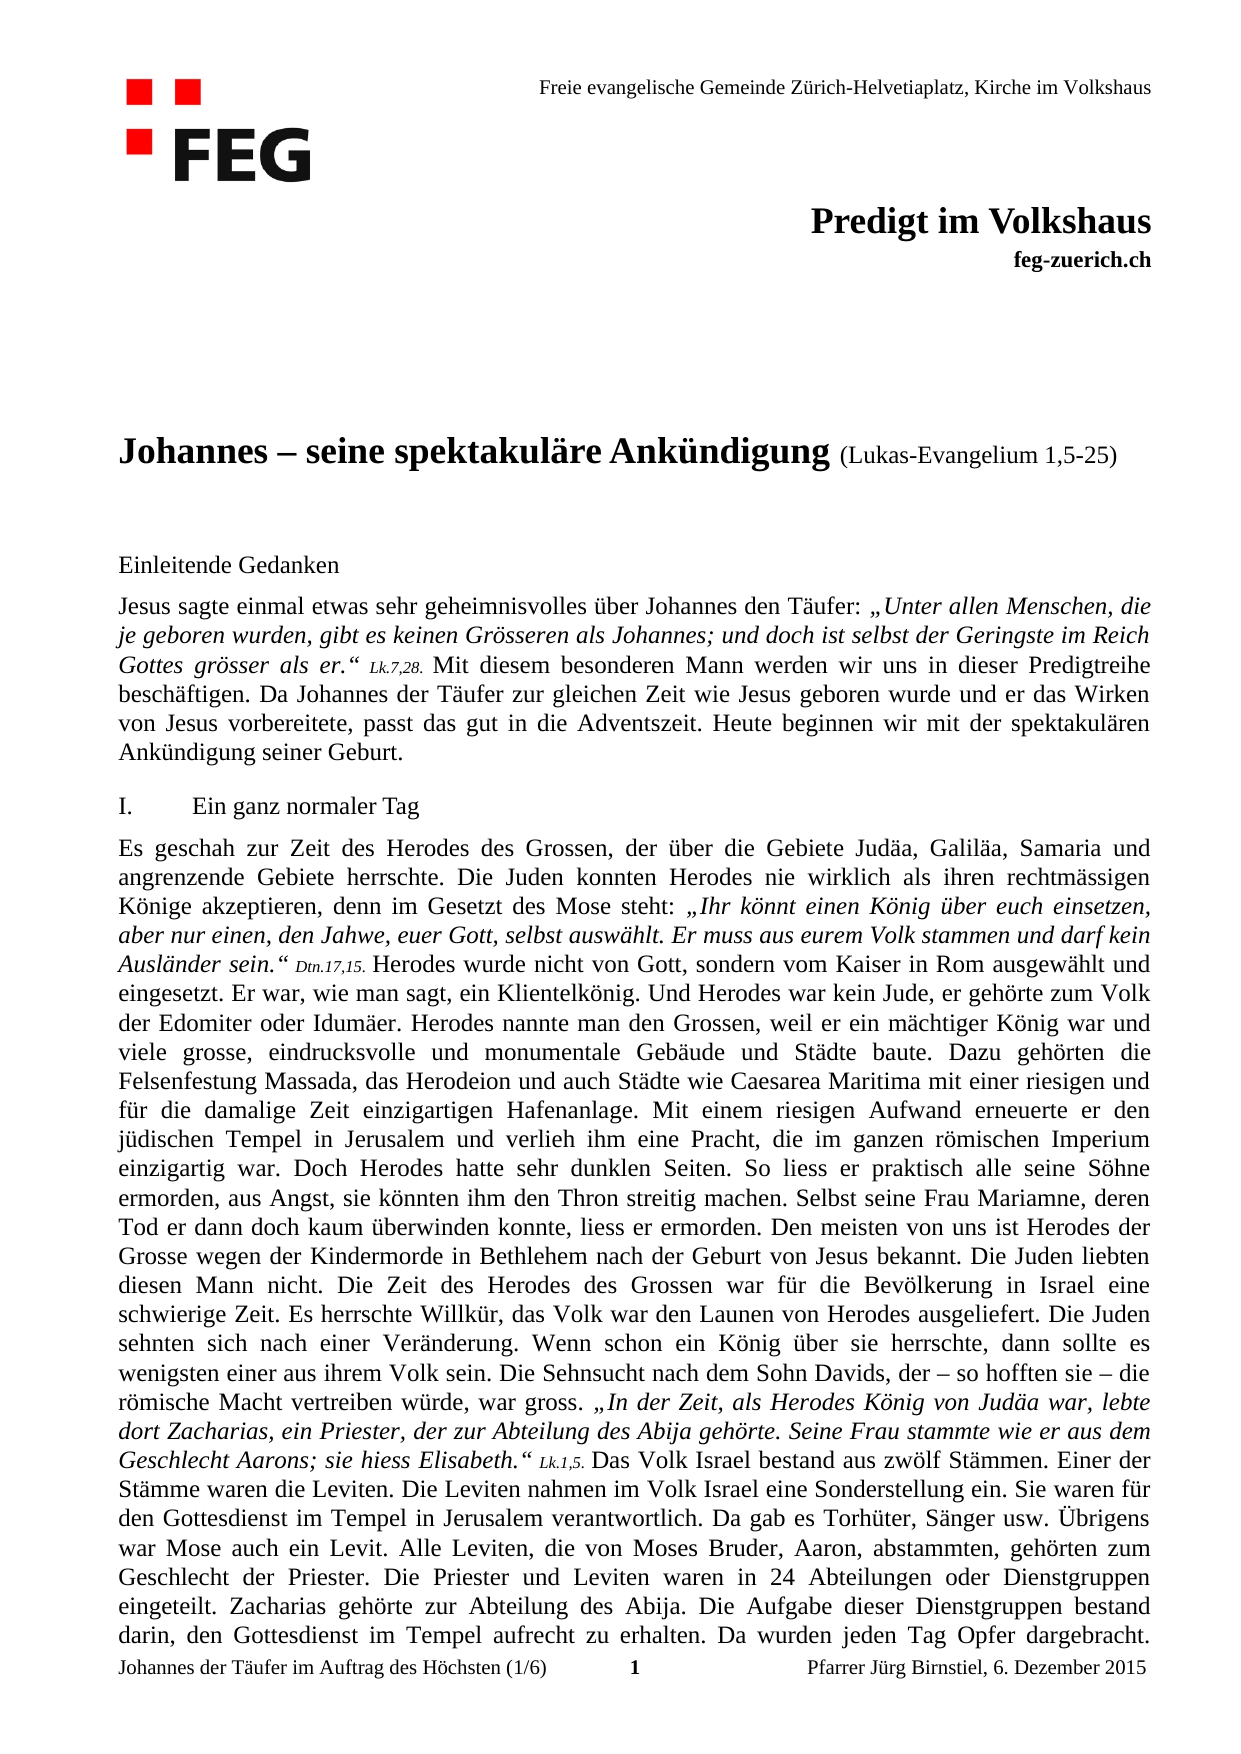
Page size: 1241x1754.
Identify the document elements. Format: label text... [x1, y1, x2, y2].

text Predigt im Volkshaus [148, 199, 1152, 242]
text Einleitende Gedanken [118, 550, 1152, 579]
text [118, 833, 1152, 1649]
subtitle Ein ganz normaler Tag [118, 791, 1152, 820]
text Jesus sagte einmal etwas sehr geheimnisvolles über Johannes den Täufer: „Unter allen Menschen, die je geboren wurden, gibt es keinen Grösseren als Johannes; und doch ist selbst der Geringste im Reich Gottes grösser als er.“ Lk.7,28. Mit diesem besonderen Mann werden wir uns in dieser Predigtreihe beschäftigen. Da Johannes der Täufer zur gleichen Zeit wie Jesus geboren wurde und er das Wirken von Jesus vorbereitete, passt das gut in die Adventszeit. Heute beginnen wir mit der spektakulären Ankündigung seiner Geburt. [118, 591, 1152, 766]
text feg-zuerich.ch [148, 246, 1152, 272]
text Johannes – seine spektakuläre Ankündigung (Lukas-Evangelium 1,5-25) [118, 428, 1152, 471]
picture [125, 78, 311, 183]
